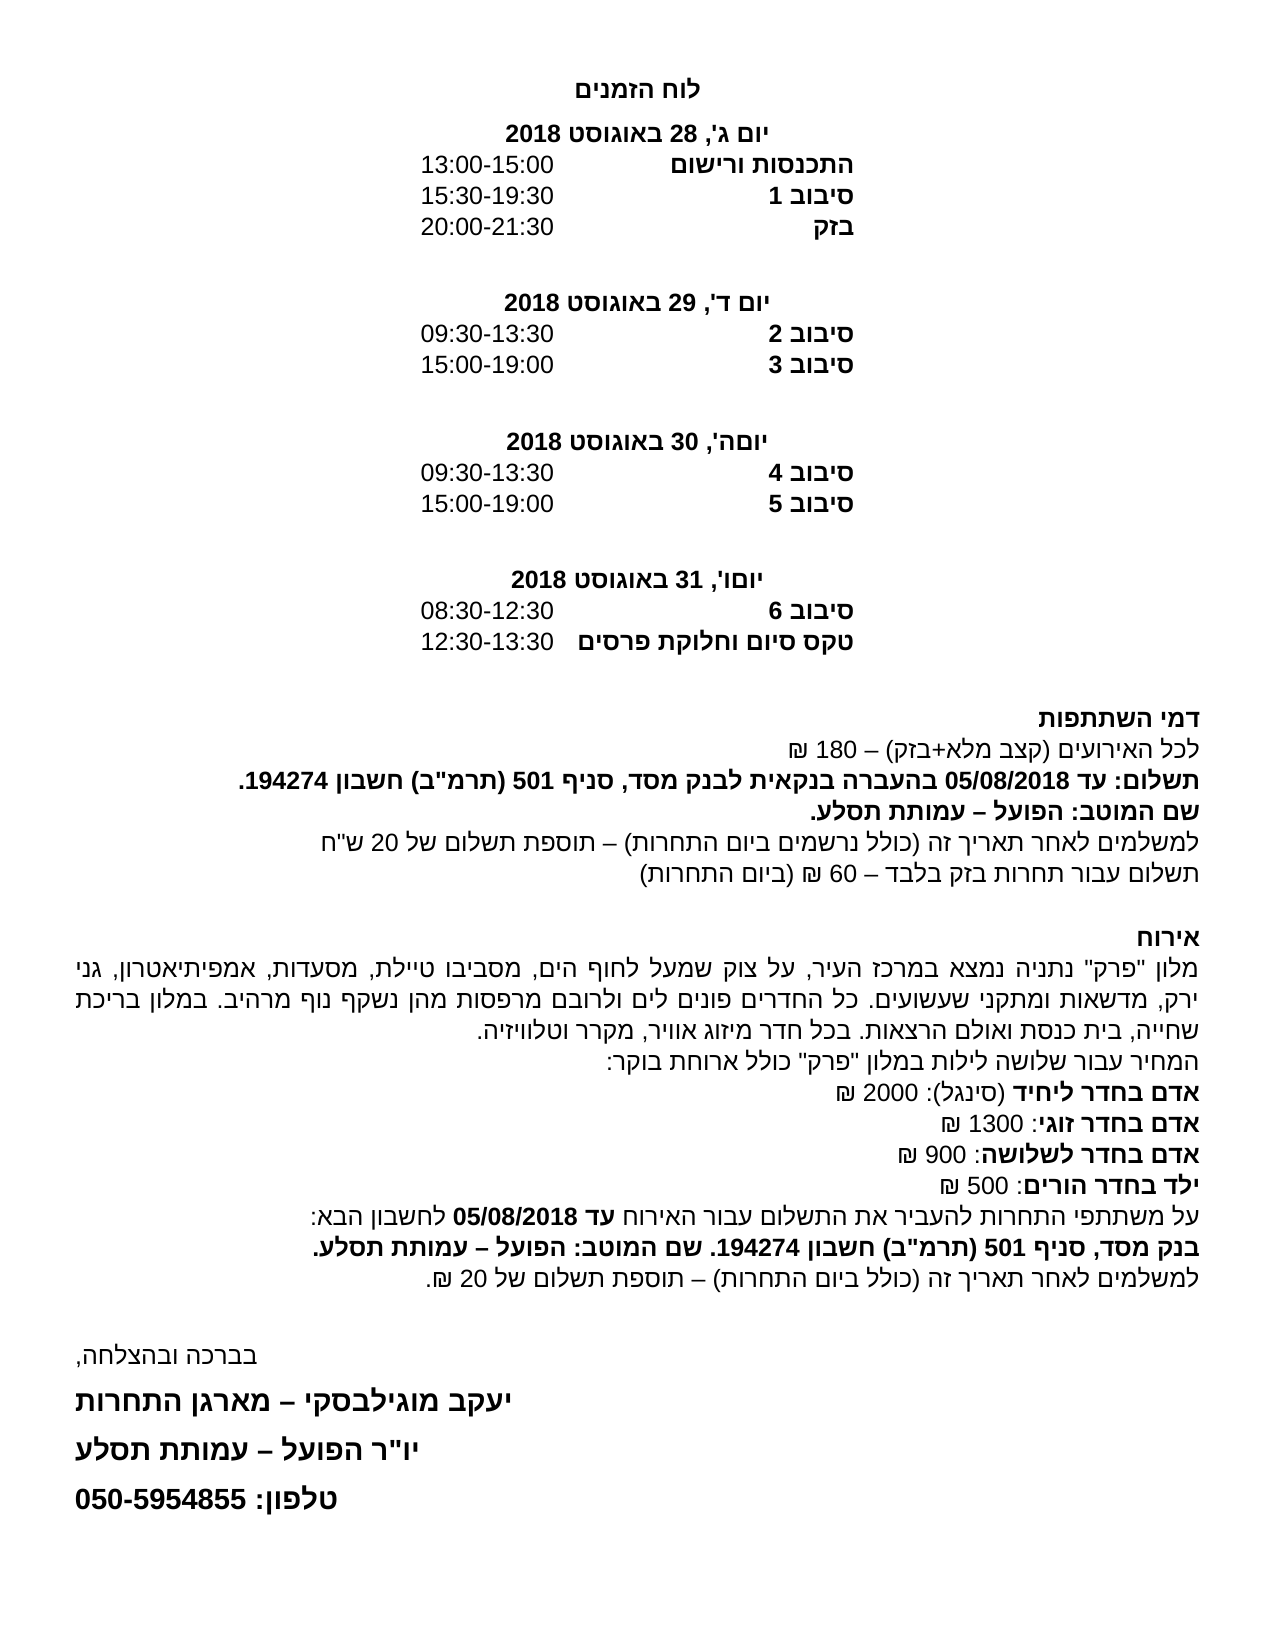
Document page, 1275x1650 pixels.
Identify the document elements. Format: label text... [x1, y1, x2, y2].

text יום ג', 28 באוגוסט 2018 [75, 118, 1200, 147]
text המחיר עבור שלושה לילות במלון "פרק" כולל ארוחת בוקר: [75, 1047, 1200, 1076]
text יו"ר הפועל – עמותת תסלע [75, 1433, 1200, 1467]
text אדם בחדר ליחיד (סינגל): 2000 ₪ [75, 1078, 1200, 1107]
text סיבוב 5 15:00-19:00 [75, 489, 1200, 517]
text בברכה ובהצלחה, [75, 1341, 1200, 1369]
text תשלום עבור תחרות בזק בלבד – 60 ₪ (ביום התחרות) [75, 859, 1200, 888]
text על משתתפי התחרות להעביר את התשלום עבור האירוח עד 05/08/2018 לחשבון הבא: [75, 1202, 1200, 1231]
text סיבוב 3 15:00-19:00 [75, 350, 1200, 379]
text יום ד', 29 באוגוסט 2018 [75, 288, 1200, 317]
text ילד בחדר הורים: 500 ₪ [75, 1171, 1200, 1200]
text יעקב מוגילבסקי – מארגן התחרות [75, 1384, 1200, 1418]
text למשלמים לאחר תאריך זה (כולל נרשמים ביום התחרות) – תוספת תשלום של 20 ש"ח [75, 828, 1200, 857]
text טקס סיום וחלוקת פרסים 12:30-13:30 [75, 627, 1200, 656]
text מלון "פרק" נתניה נמצא במרכז העיר, על צוק שמעל לחוף הים, מסביבו טיילת, מסעדות, אמפיתיאטרון, גני ירק, מדשאות ומתקני שעשועים. כל החדרים פונים לים ולרובם מרפסות מהן נשקף נוף מרהיב. במלון בריכת שחייה, בית כנסת ואולם הרצאות. בכל חדר מיזוג אוויר, מקרר וטלוויזיה. [75, 954, 1200, 1045]
text בזק 20:00-21:30 [75, 212, 1200, 240]
text לוח הזמנים [75, 75, 1200, 104]
text אדם בחדר זוגי: 1300 ₪ [75, 1109, 1200, 1138]
text יוםה', 30 באוגוסט 2018 [75, 427, 1200, 455]
text סיבוב 2 09:30-13:30 [75, 319, 1200, 348]
text יוםו', 31 באוגוסט 2018 [75, 565, 1200, 594]
text למשלמים לאחר תאריך זה (כולל ביום התחרות) – תוספת תשלום של 20 ₪. [75, 1264, 1200, 1293]
text תשלום: עד 05/08/2018 בהעברה בנקאית לבנק מסד, סניף 501 (תרמ"ב) חשבון 194274. [75, 766, 1200, 794]
text טלפון: 050-5954855 [75, 1482, 1200, 1515]
text אירוח [75, 923, 1200, 952]
text סיבוב 1 15:30-19:30 [75, 181, 1200, 209]
text התכנסות ורישום 13:00-15:00 [75, 149, 1200, 178]
text לכל האירועים (קצב מלא+בזק) – 180 ₪ [75, 735, 1200, 763]
text בנק מסד, סניף 501 (תרמ"ב) חשבון 194274. שם המוטב: הפועל – עמותת תסלע. [75, 1233, 1200, 1262]
text סיבוב 4 09:30-13:30 [75, 458, 1200, 486]
text שם המוטב: הפועל – עמותת תסלע. [75, 797, 1200, 826]
text סיבוב 6 08:30-12:30 [75, 596, 1200, 625]
text דמי השתתפות [75, 704, 1200, 732]
text אדם בחדר לשלושה: 900 ₪ [75, 1140, 1200, 1169]
